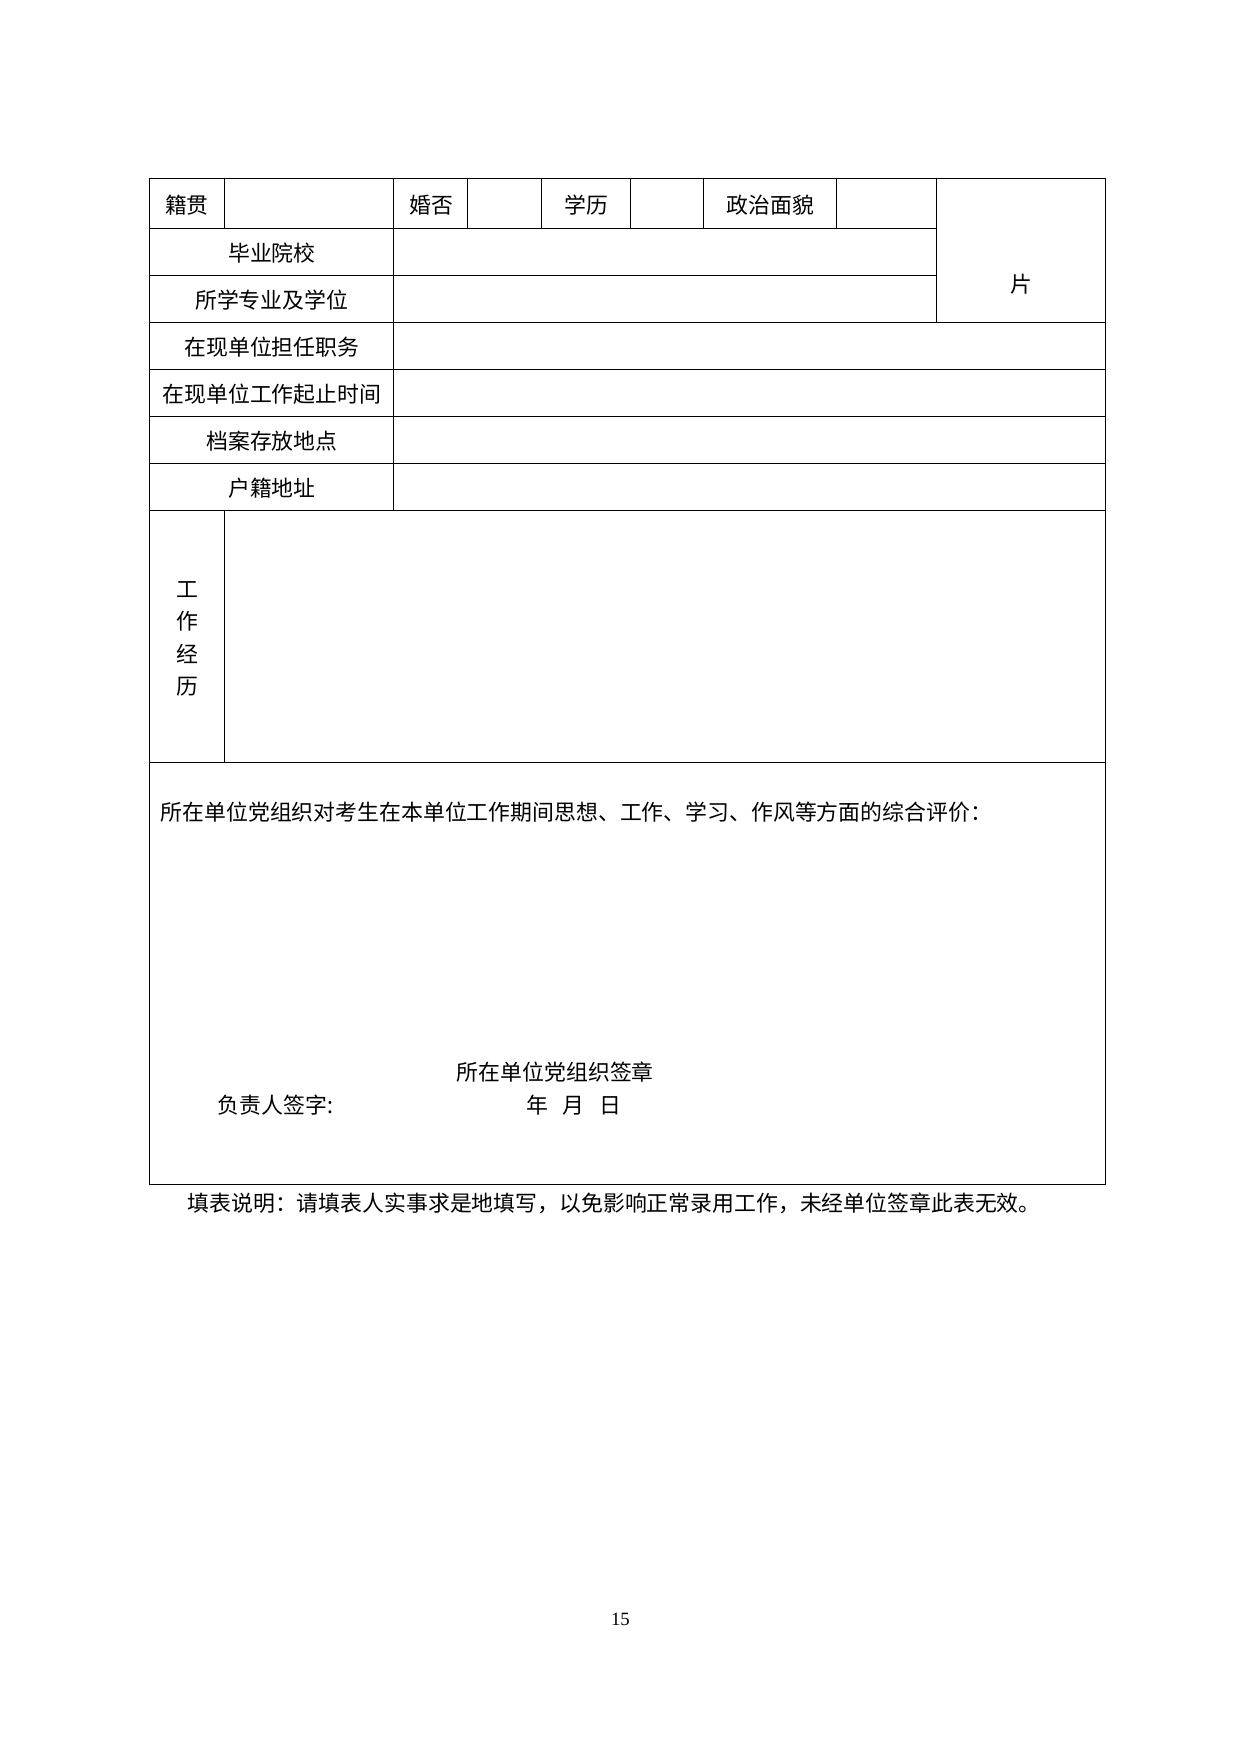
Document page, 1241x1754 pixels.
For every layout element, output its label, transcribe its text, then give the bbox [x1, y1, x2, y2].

table_cell [394, 417, 1105, 463]
table_cell 档案存放地点 [150, 417, 393, 463]
table_cell [394, 229, 936, 275]
table_cell 户籍地址 [150, 464, 393, 509]
table_cell 籍贯 [150, 179, 224, 228]
table_cell [394, 276, 936, 322]
table_cell 工 作 经 历 [150, 511, 224, 762]
table_header 照 片 [937, 179, 1105, 322]
text 填表说明：请填表人实事求是地填写，以免影响正常录用工作，未经单位签章此表无效。 [187, 1185, 1053, 1218]
table_cell [394, 370, 1105, 416]
table_cell [225, 179, 393, 228]
table_cell 所学专业及学位 [150, 276, 393, 322]
table_cell 在现单位工作起止时间 [150, 370, 393, 416]
table_cell 学历 [542, 179, 630, 228]
table_cell 在现单位担任职务 [150, 323, 393, 369]
table_cell [631, 179, 703, 228]
table_cell [394, 323, 1105, 369]
table_cell 政治面貌 [704, 179, 836, 228]
table_cell 毕业院校 [150, 229, 393, 275]
table_cell [837, 179, 936, 228]
table_cell [225, 511, 1105, 762]
table_cell 所在单位党组织对考生在本单位工作期间思想、工作、学习、作风等方面的综合评价： 所在单位党组织签章 负责人签字: 年 月 日 [150, 763, 1105, 1184]
table_cell 婚否 [394, 179, 467, 228]
table_cell [394, 464, 1105, 509]
table_cell [468, 179, 541, 228]
